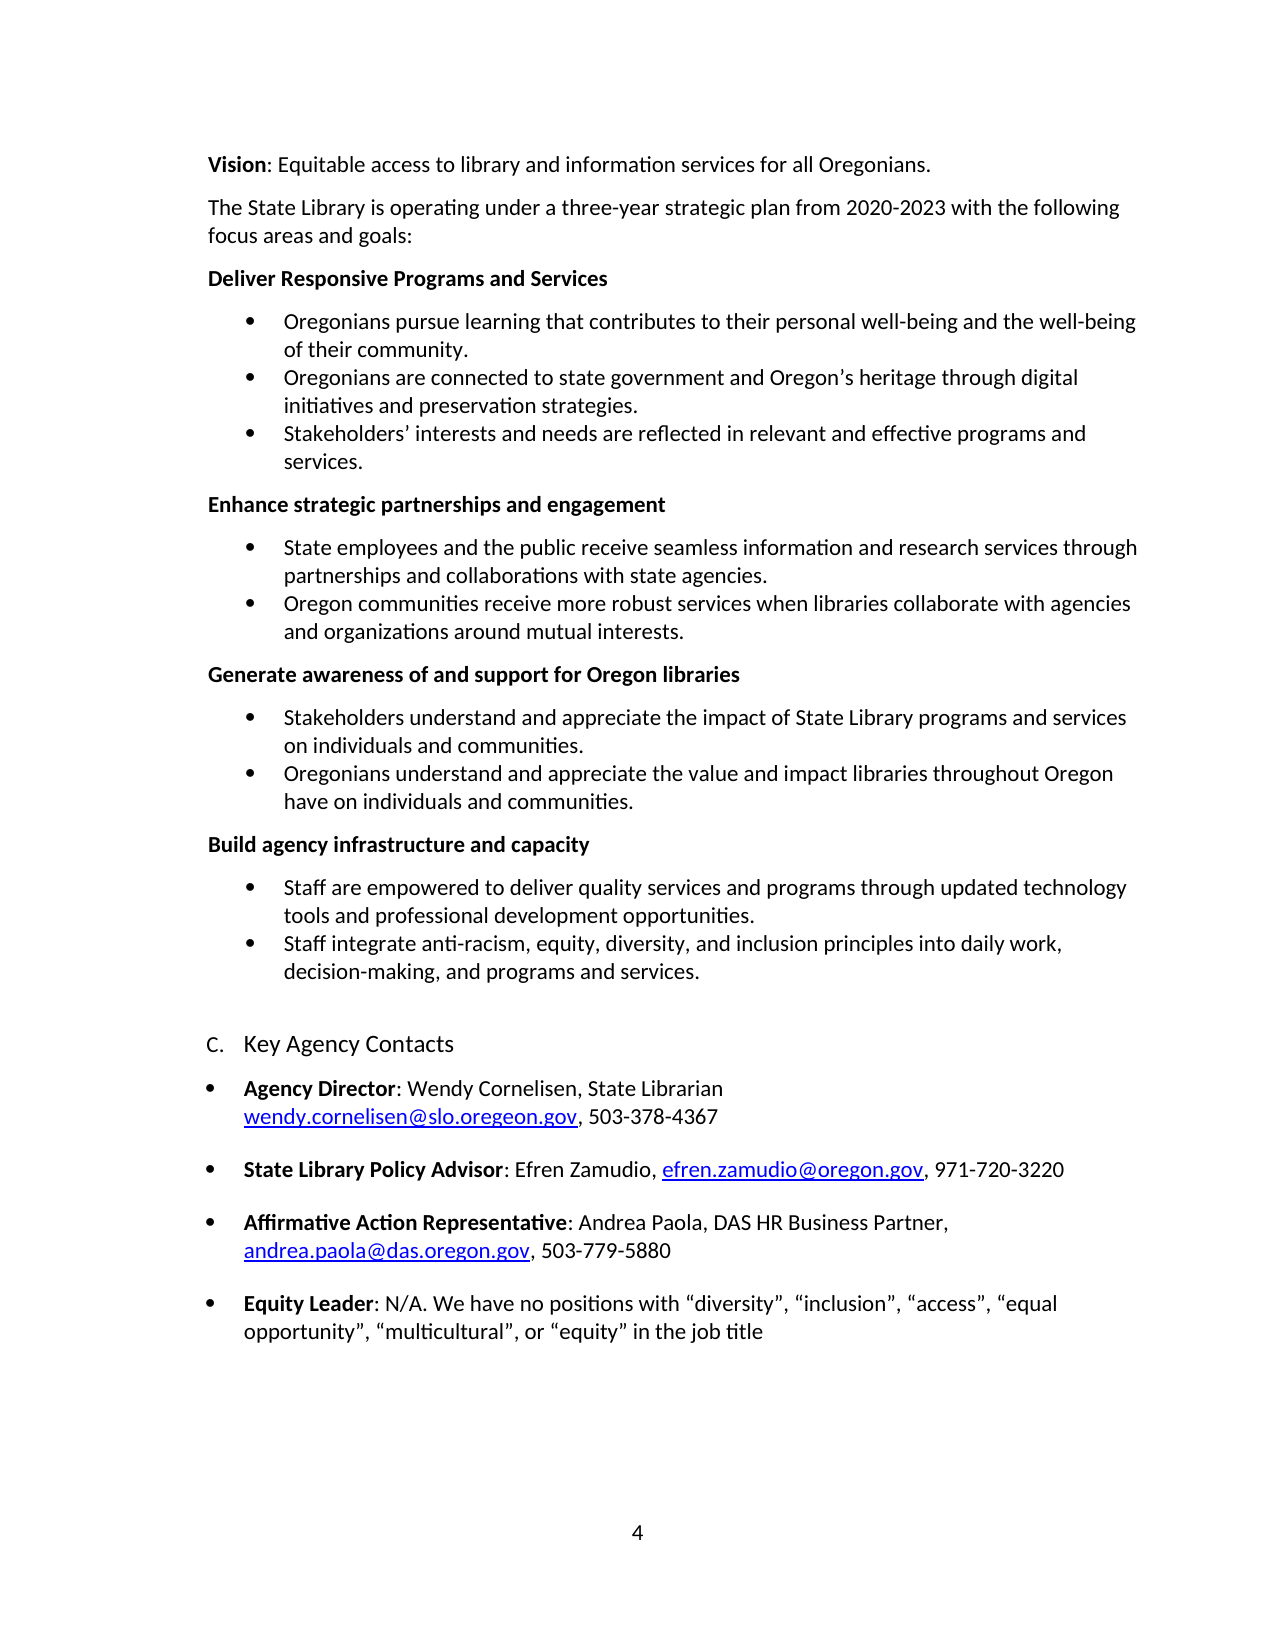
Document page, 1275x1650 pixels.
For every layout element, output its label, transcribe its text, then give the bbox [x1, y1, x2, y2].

subtitle Key Agency Contacts [206, 1028, 1144, 1059]
list Oregon communities receive more robust services when libraries collaborate with agencies and organizations around mutual interests. [246, 589, 1144, 645]
list Oregonians understand and appreciate the value and impact libraries throughout Oregon have on individuals and communities. [246, 759, 1144, 815]
text Build agency infrastructure and capacity [208, 830, 1145, 858]
list Staff integrate anti-racism, equity, diversity, and inclusion principles into daily work, decision-making, and programs and services. [246, 929, 1144, 986]
text The State Library is operating under a three-year strategic plan from 2020-2023 with the following focus areas and goals: [208, 193, 1145, 249]
list Equity Leader: N/A. We have no positions with “diversity”, “inclusion”, “access”, “equal opportunity”, “multicultural”, or “equity” in the job title [206, 1289, 1162, 1345]
text Vision: Equitable access to library and information services for all Oregonians. [208, 150, 1145, 178]
list Stakeholders’ interests and needs are reflected in relevant and effective programs and services. [246, 419, 1144, 475]
list Staff are empowered to deliver quality services and programs through updated technology tools and professional development opportunities. [246, 873, 1144, 929]
list Oregonians are connected to state government and Oregon’s heritage through digital initiatives and preservation strategies. [246, 363, 1144, 419]
list State Library Policy Advisor: Efren Zamudio, efren.zamudio@oregon.gov, 971-720-3220 [206, 1155, 1162, 1183]
text Generate awareness of and support for Oregon libraries [208, 660, 1145, 688]
list Oregonians pursue learning that contributes to their personal well-being and the well-being of their community. [246, 307, 1144, 363]
list Stakeholders understand and appreciate the impact of State Library programs and services on individuals and communities. [246, 703, 1144, 759]
text Enhance strategic partnerships and engagement [208, 490, 1145, 518]
list Agency Director: Wendy Cornelisen, State Librarian wendy.cornelisen@slo.oregeon.gov, 503-378-4367 [206, 1074, 1162, 1130]
list Affirmative Action Representative: Andrea Paola, DAS HR Business Partner, andrea.paola@das.oregon.gov, 503-779-5880 [206, 1208, 1162, 1264]
text Deliver Responsive Programs and Services [208, 264, 1145, 292]
list State employees and the public receive seamless information and research services through partnerships and collaborations with state agencies. [246, 533, 1144, 589]
